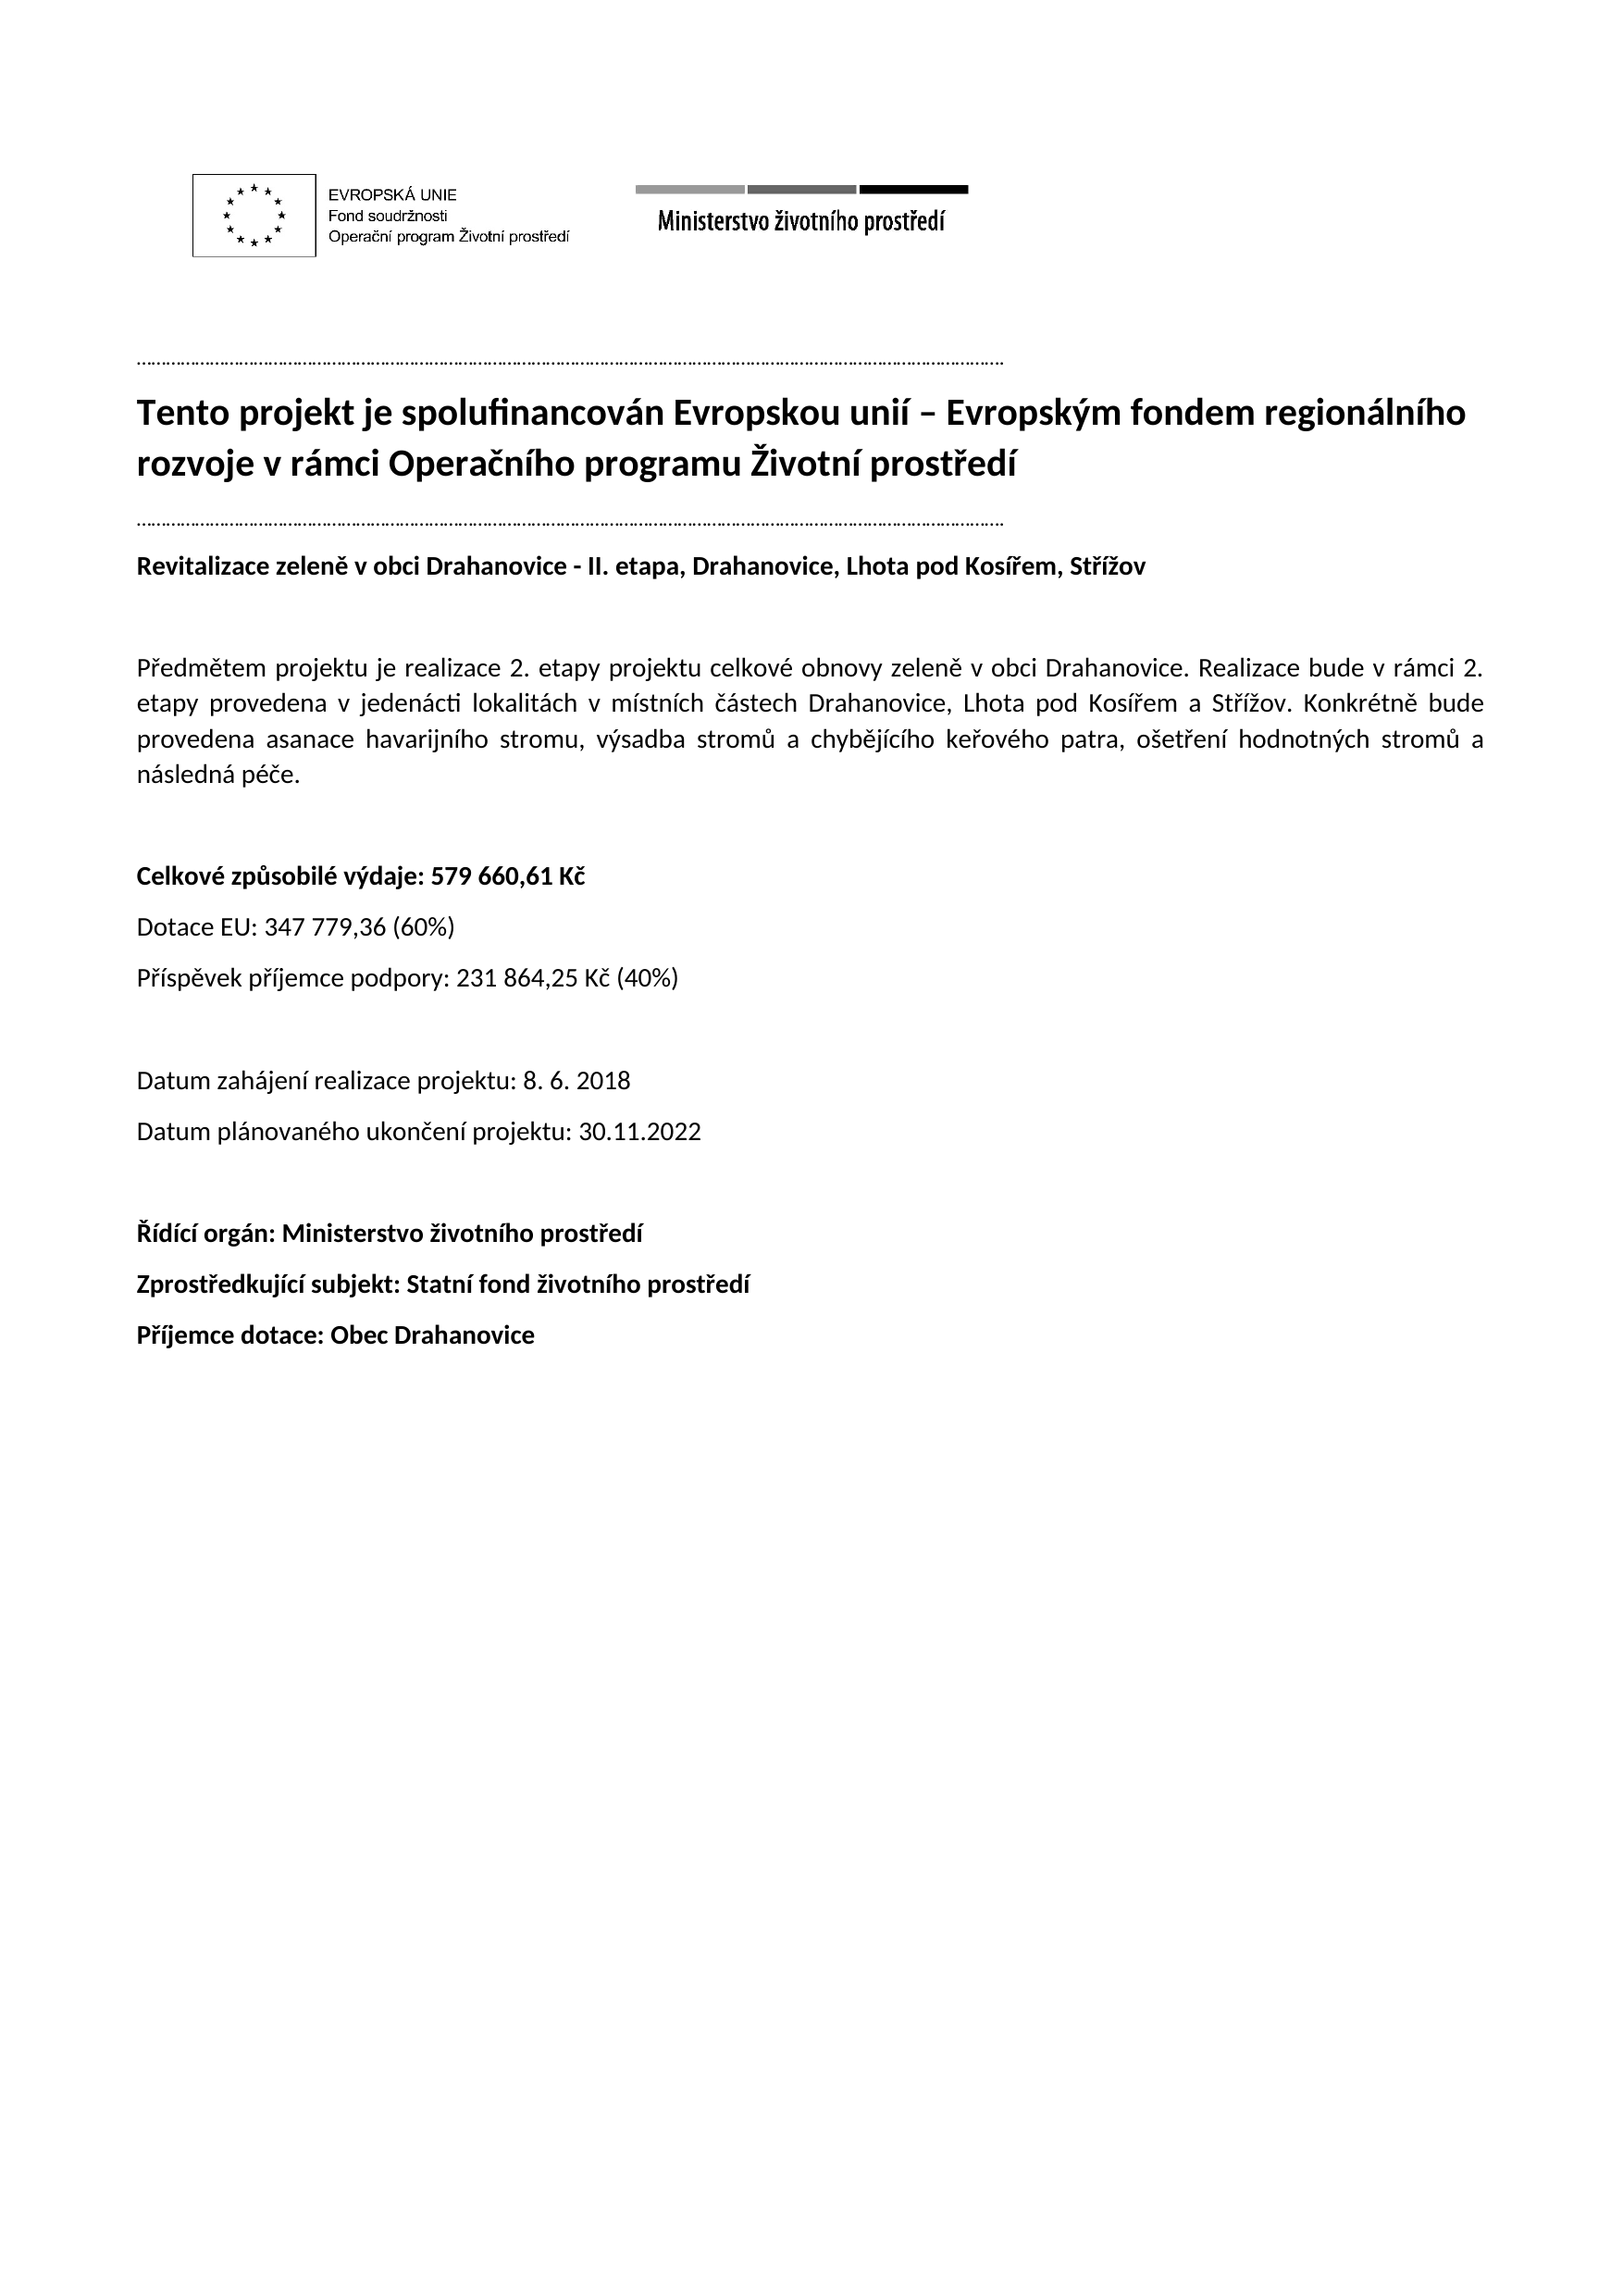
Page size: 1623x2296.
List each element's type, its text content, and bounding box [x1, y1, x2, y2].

text ……………………………………………………………………………………………………………………………………………………………. [137, 344, 1486, 370]
text Řídící orgán: Ministerstvo životního prostředí [137, 1216, 1486, 1249]
text Příspěvek příjemce podpory: 231 864,25 Kč (40%) [137, 961, 1486, 994]
text Dotace EU: 347 779,36 (60%) [137, 910, 1486, 943]
text Datum plánovaného ukončení projektu: 30.11.2022 [137, 1114, 1486, 1147]
text Celkové způsobilé výdaje: 579 660,61 Kč [137, 859, 1486, 892]
text Zprostředkující subjekt: Statní fond životního prostředí [137, 1267, 1486, 1300]
picture [165, 136, 1000, 284]
text Revitalizace zeleně v obci Drahanovice - II. etapa, Drahanovice, Lhota pod Kosířem, Střížov [137, 549, 1486, 581]
text Datum zahájení realizace projektu: 8. 6. 2018 [137, 1063, 1486, 1096]
text ……………………………………………………………………………………………………………………………………………………………. [137, 505, 1486, 531]
text Předmětem projektu je realizace 2. etapy projektu celkové obnovy zeleně v obci Drahanovice. Realizace bude v rámci 2. etapy provedena v jedenácti lokalitách v místních částech Drahanovice, Lhota pod Kosířem a Střížov. Konkrétně bude provedena asanace havarijního stromu, výsadba stromů a chybějícího keřového patra, ošetření hodnotných stromů a následná péče. [137, 651, 1486, 790]
text Příjemce dotace: Obec Drahanovice [137, 1318, 1486, 1351]
text Tento projekt je spolufinancován Evropskou unií – Evropským fondem regionálního rozvoje v rámci Operačního programu Životní prostředí [137, 388, 1486, 486]
